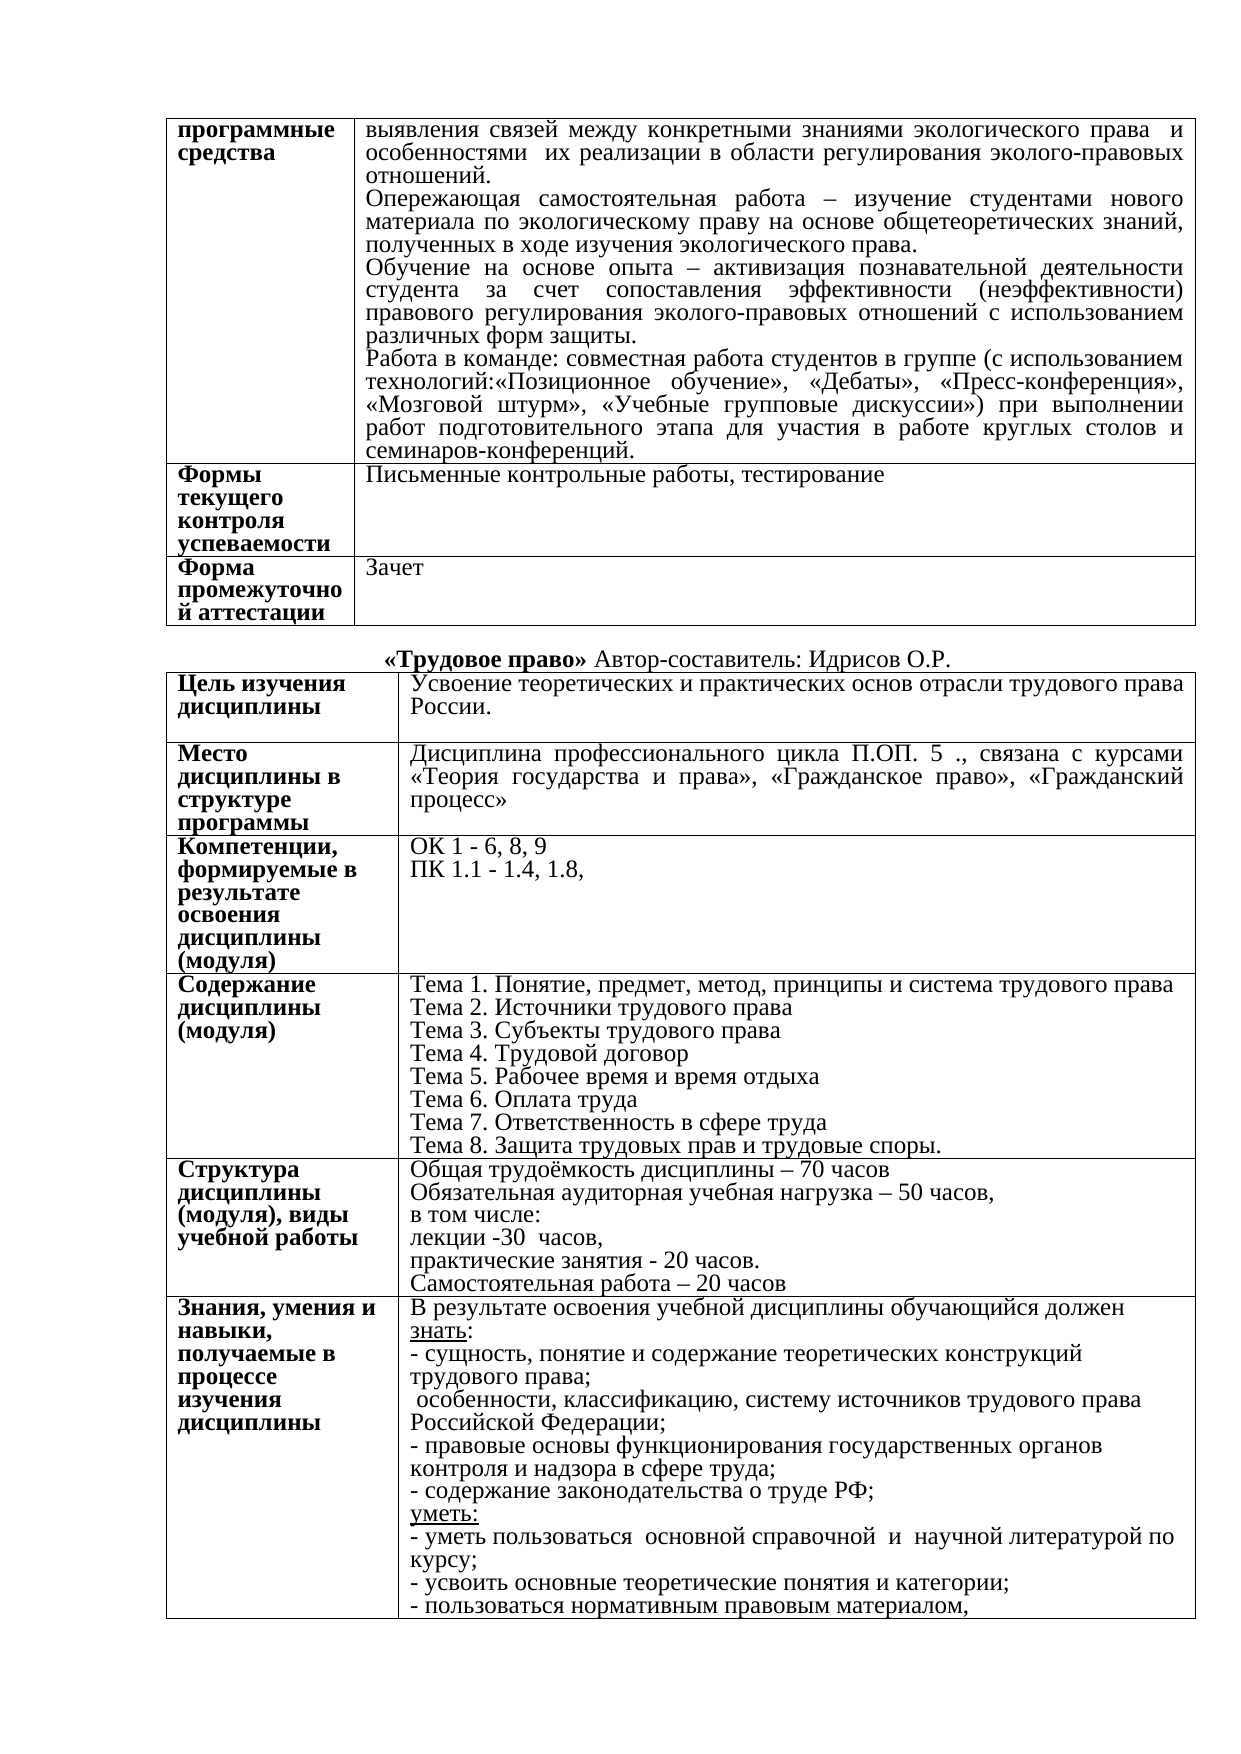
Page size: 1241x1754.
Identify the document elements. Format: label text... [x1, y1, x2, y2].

table_cell Дисциплина профессионального цикла П.ОП. 5 ., связана с курсами «Теория государства и права», «Гражданское право», «Гражданский процесс» [399, 743, 1195, 835]
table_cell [355, 119, 1195, 463]
table_header Усвоение теоретических и практических основ отрасли трудового права России. [399, 673, 1195, 742]
table_cell Формы текущего контроля успеваемости [167, 464, 354, 556]
table_cell Содержание дисциплины (модуля) [167, 974, 398, 1158]
table_cell Место дисциплины в структуре программы [167, 743, 398, 835]
table_cell ОК 1 - 6, 8, 9 ПК 1.1 - 1.4, 1.8, [399, 836, 1195, 973]
text «Трудовое право» Автор-составитель: Идрисов О.Р. [177, 649, 1152, 672]
table_header Цель изучения дисциплины [167, 673, 398, 742]
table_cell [399, 1297, 1195, 1618]
table_cell Письменные контрольные работы, тестирование [355, 464, 1195, 556]
table_cell Тема 1. Понятие, предмет, метод, принципы и система трудового права Тема 2. Источники трудового права Тема 3. Субъекты трудового права Тема 4. Трудовой договор Тема 5. Рабочее время и время отдыха Тема 6. Оплата труда Тема 7. Ответственность в сфере труда Тема 8. Защита трудовых прав и трудовые споры. [399, 974, 1195, 1158]
table_cell Общая трудоёмкость дисциплины – 70 часов Обязательная аудиторная учебная нагрузка – 50 часов, в том числе: лекции -30 часов, практические занятия - 20 часов. Самостоятельная работа – 20 часов [399, 1159, 1195, 1296]
table_cell Компетенции, формируемые в результате освоения дисциплины (модуля) [167, 836, 398, 973]
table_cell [167, 1297, 398, 1618]
table_cell Структура дисциплины (модуля), виды учебной работы [167, 1159, 398, 1296]
table_cell Зачет [355, 557, 1195, 625]
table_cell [167, 119, 354, 463]
table_cell Форма промежуточной аттестации [167, 557, 354, 625]
